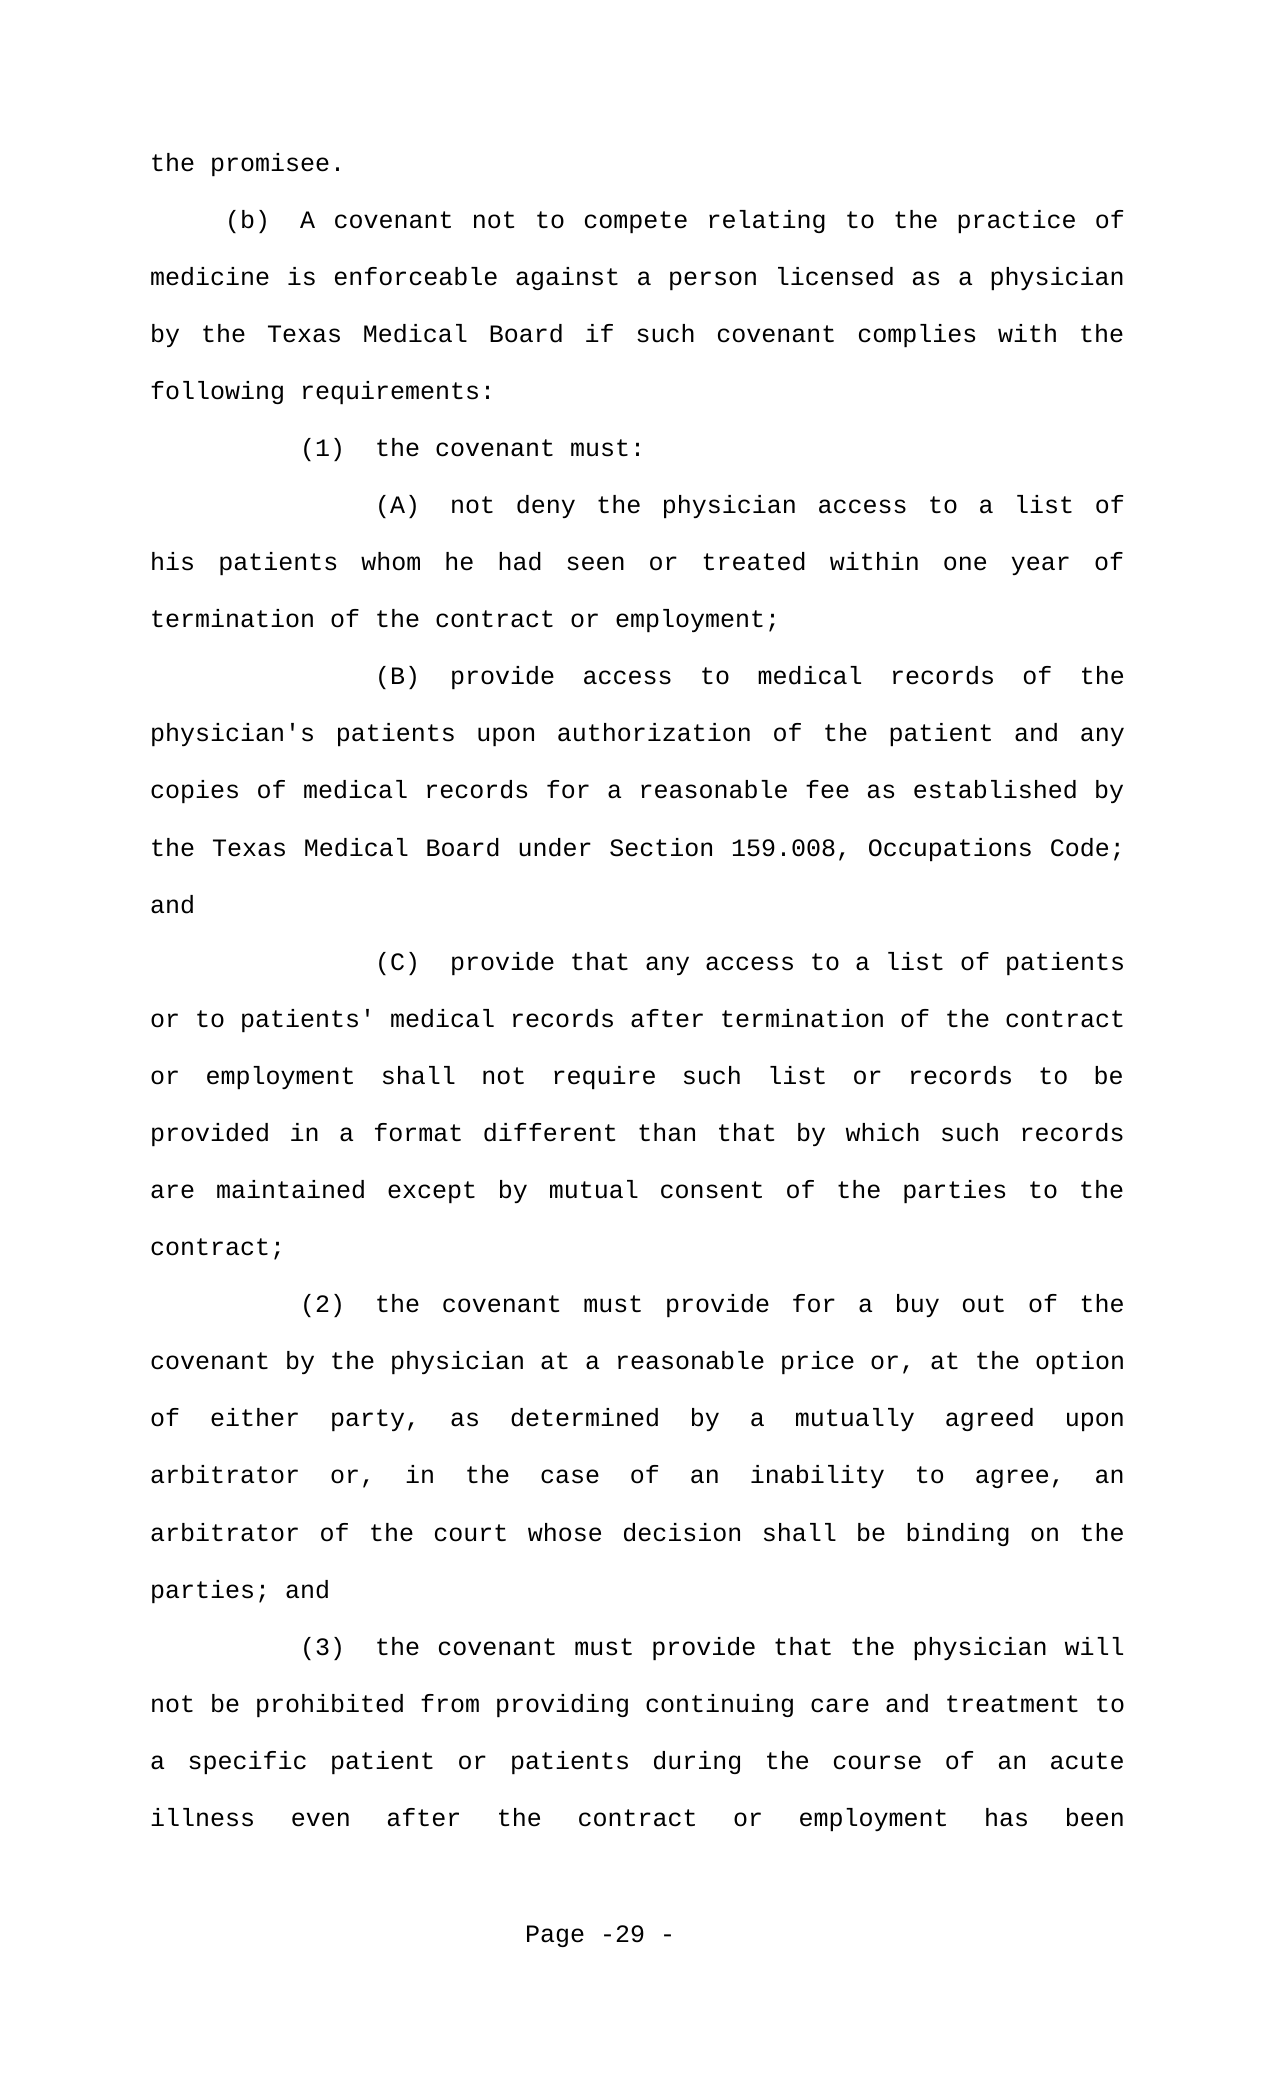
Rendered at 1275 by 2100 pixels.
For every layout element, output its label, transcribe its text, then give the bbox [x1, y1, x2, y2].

text (2) the covenant must provide for a buy out of the covenant by the physician at a reasonable price or, at the option of either party, as determined by a mutually agreed upon arbitrator or, in the case of an inability to agree, an arbitrator of the court whose decision shall be binding on the parties; and [150, 1292, 1125, 1606]
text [150, 150, 1125, 178]
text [150, 1634, 1125, 1834]
text (A) not deny the physician access to a list of his patients whom he had seen or treated within one year of termination of the contract or employment; [150, 492, 1125, 635]
text (b) A covenant not to compete relating to the practice of medicine is enforceable against a person licensed as a physician by the Texas Medical Board if such covenant complies with the following requirements: [150, 207, 1125, 407]
text (B) provide access to medical records of the physician's patients upon authorization of the patient and any copies of medical records for a reasonable fee as established by the Texas Medical Board under Section 159.008, Occupations Code; and [150, 664, 1125, 921]
text (1) the covenant must: [150, 435, 1125, 464]
text (C) provide that any access to a list of patients or to patients' medical records after termination of the contract or employment shall not require such list or records to be provided in a format different than that by which such records are maintained except by mutual consent of the parties to the contract; [150, 949, 1125, 1263]
